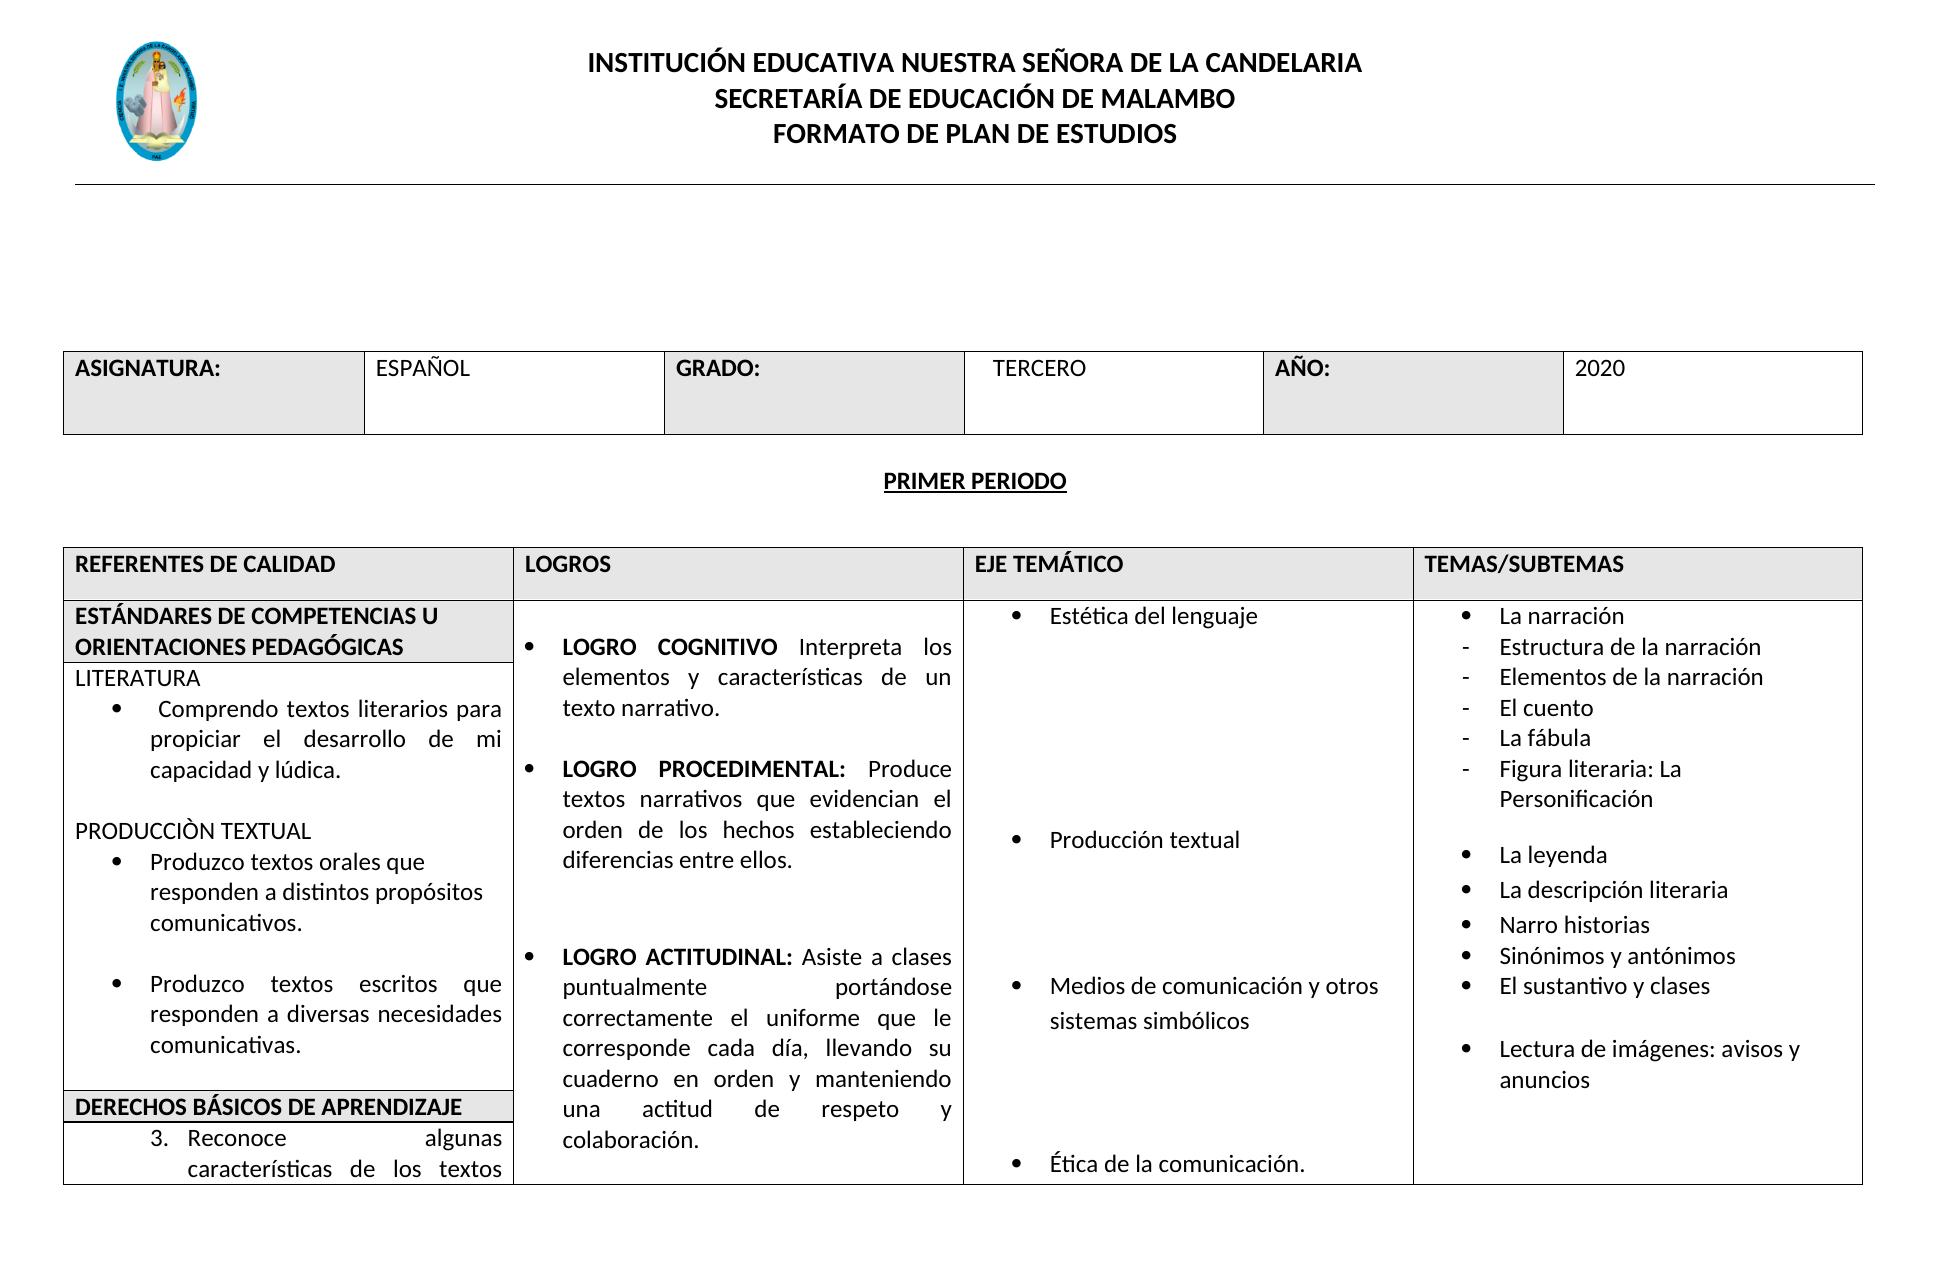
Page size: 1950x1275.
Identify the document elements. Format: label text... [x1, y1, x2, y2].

table_header TEMAS/SUBTEMAS [1414, 548, 1862, 599]
table_header LOGROS [514, 548, 963, 599]
table_header 2020 [1564, 352, 1862, 434]
table_header ASIGNATURA: [64, 352, 364, 434]
text PRIMER PERIODO [75, 465, 1875, 496]
table_header ESPAÑOL [365, 352, 664, 434]
table_header REFERENTES DE CALIDAD [64, 548, 513, 599]
picture [110, 41, 203, 166]
table_header TERCERO [965, 352, 1263, 434]
table_cell DERECHOS BÁSICOS DE APRENDIZAJE [64, 1091, 513, 1121]
table_header EJE TEMÁTICO [964, 548, 1413, 599]
table_cell LOGRO COGNITIVO Interpreta los elementos y características de un texto narrativo. LOGRO PROCEDIMENTAL: Produce textos narrativos que evidencian el orden de los hechos estableciendo diferencias entre ellos. LOGRO ACTITUDINAL: Asiste a clases puntualmente portándose correctamente el uniforme que le corresponde cada día, llevando su cuaderno en orden y manteniendo una actitud de respeto y colaboración. [514, 601, 963, 1183]
table_header GRADO: [665, 352, 964, 434]
table_cell La narración Estructura de la narración Elementos de la narración El cuento La fábula Figura literaria: La Personificación La leyenda La descripción literaria Narro historias Sinónimos y antónimos El sustantivo y clases Lectura de imágenes: avisos y anuncios [1414, 601, 1862, 1183]
table_cell LITERATURA Comprendo textos literarios para propiciar el desarrollo de mi capacidad y lúdica. PRODUCCIÒN TEXTUAL Produzco textos orales que responden a distintos propósitos comunicativos. Produzco textos escritos que responden a diversas necesidades comunicativas. [64, 663, 513, 1090]
table_header AÑO: [1264, 352, 1563, 434]
picture [124, 49, 189, 152]
table_cell Estética del lenguaje Producción textual Medios de comunicación y otros sistemas simbólicos Ética de la comunicación. [964, 601, 1413, 1183]
table_cell ESTÁNDARES DE COMPETENCIAS U ORIENTACIONES PEDAGÓGICAS [64, 601, 513, 662]
